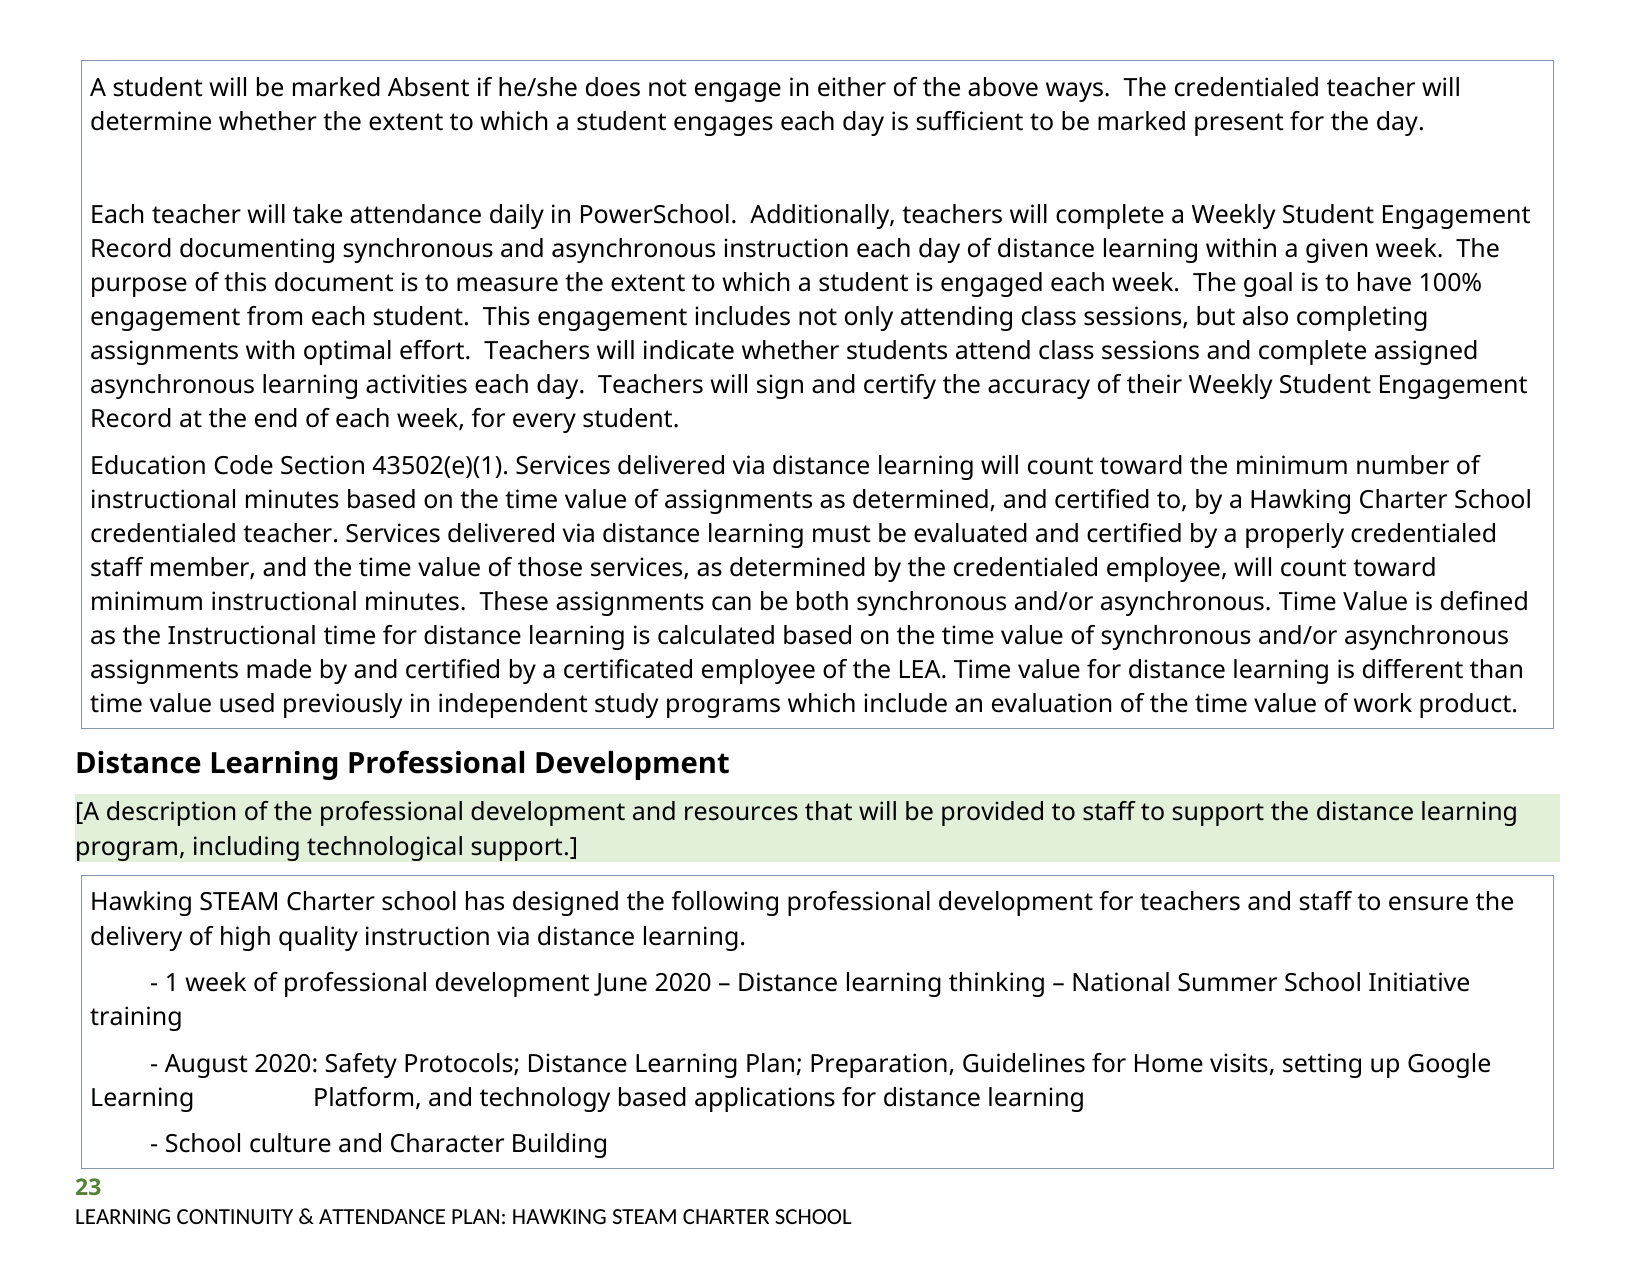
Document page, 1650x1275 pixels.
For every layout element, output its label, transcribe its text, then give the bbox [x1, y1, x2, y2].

text - 1 week of professional development June 2020 – Distance learning thinking – National Summer School Initiative training [82, 955, 1553, 1033]
text - School culture and Character Building [82, 1117, 1553, 1168]
text Education Code Section 43502(e)(1). Services delivered via distance learning will count toward the minimum number of instructional minutes based on the time value of assignments as determined, and certified to, by a Hawking Charter School credentialed teacher. Services delivered via distance learning must be evaluated and certified by a properly credentialed staff member, and the time value of those services, as determined by the credentialed employee, will count toward minimum instructional minutes. These assignments can be both synchronous and/or asynchronous. Time Value is defined as the Instructional time for distance learning is calculated based on the time value of synchronous and/or asynchronous assignments made by and certified by a certificated employee of the LEA. Time value for distance learning is different than time value used previously in independent study programs which include an evaluation of the time value of work product. [82, 438, 1553, 728]
text - August 2020: Safety Protocols; Distance Learning Plan; Preparation, Guidelines for Home visits, setting up Google Learning Platform, and technology based applications for distance learning [82, 1036, 1553, 1113]
subtitle Distance Learning Professional Development [75, 742, 1560, 782]
text Hawking STEAM Charter school has designed the following professional development for teachers and staff to ensure the delivery of high quality instruction via distance learning. [82, 876, 1553, 952]
text A student will be marked Absent if he/she does not engage in either of the above ways. The credentialed teacher will determine whether the extent to which a student engages each day is sufficient to be marked present for the day. [82, 61, 1553, 137]
text Each teacher will take attendance daily in PowerSchool. Additionally, teachers will complete a Weekly Student Engagement Record documenting synchronous and asynchronous instruction each day of distance learning within a given week. The purpose of this document is to measure the extent to which a student is engaged each week. The goal is to have 100% engagement from each student. This engagement includes not only attending class sessions, but also completing assignments with optimal effort. Teachers will indicate whether students attend class sessions and complete assigned asynchronous learning activities each day. Teachers will sign and certify the accuracy of their Weekly Student Engagement Record at the end of each week, for every student. [82, 187, 1553, 435]
text [A description of the professional development and resources that will be provided to staff to support the distance learning program, including technological support.] [75, 794, 1560, 862]
